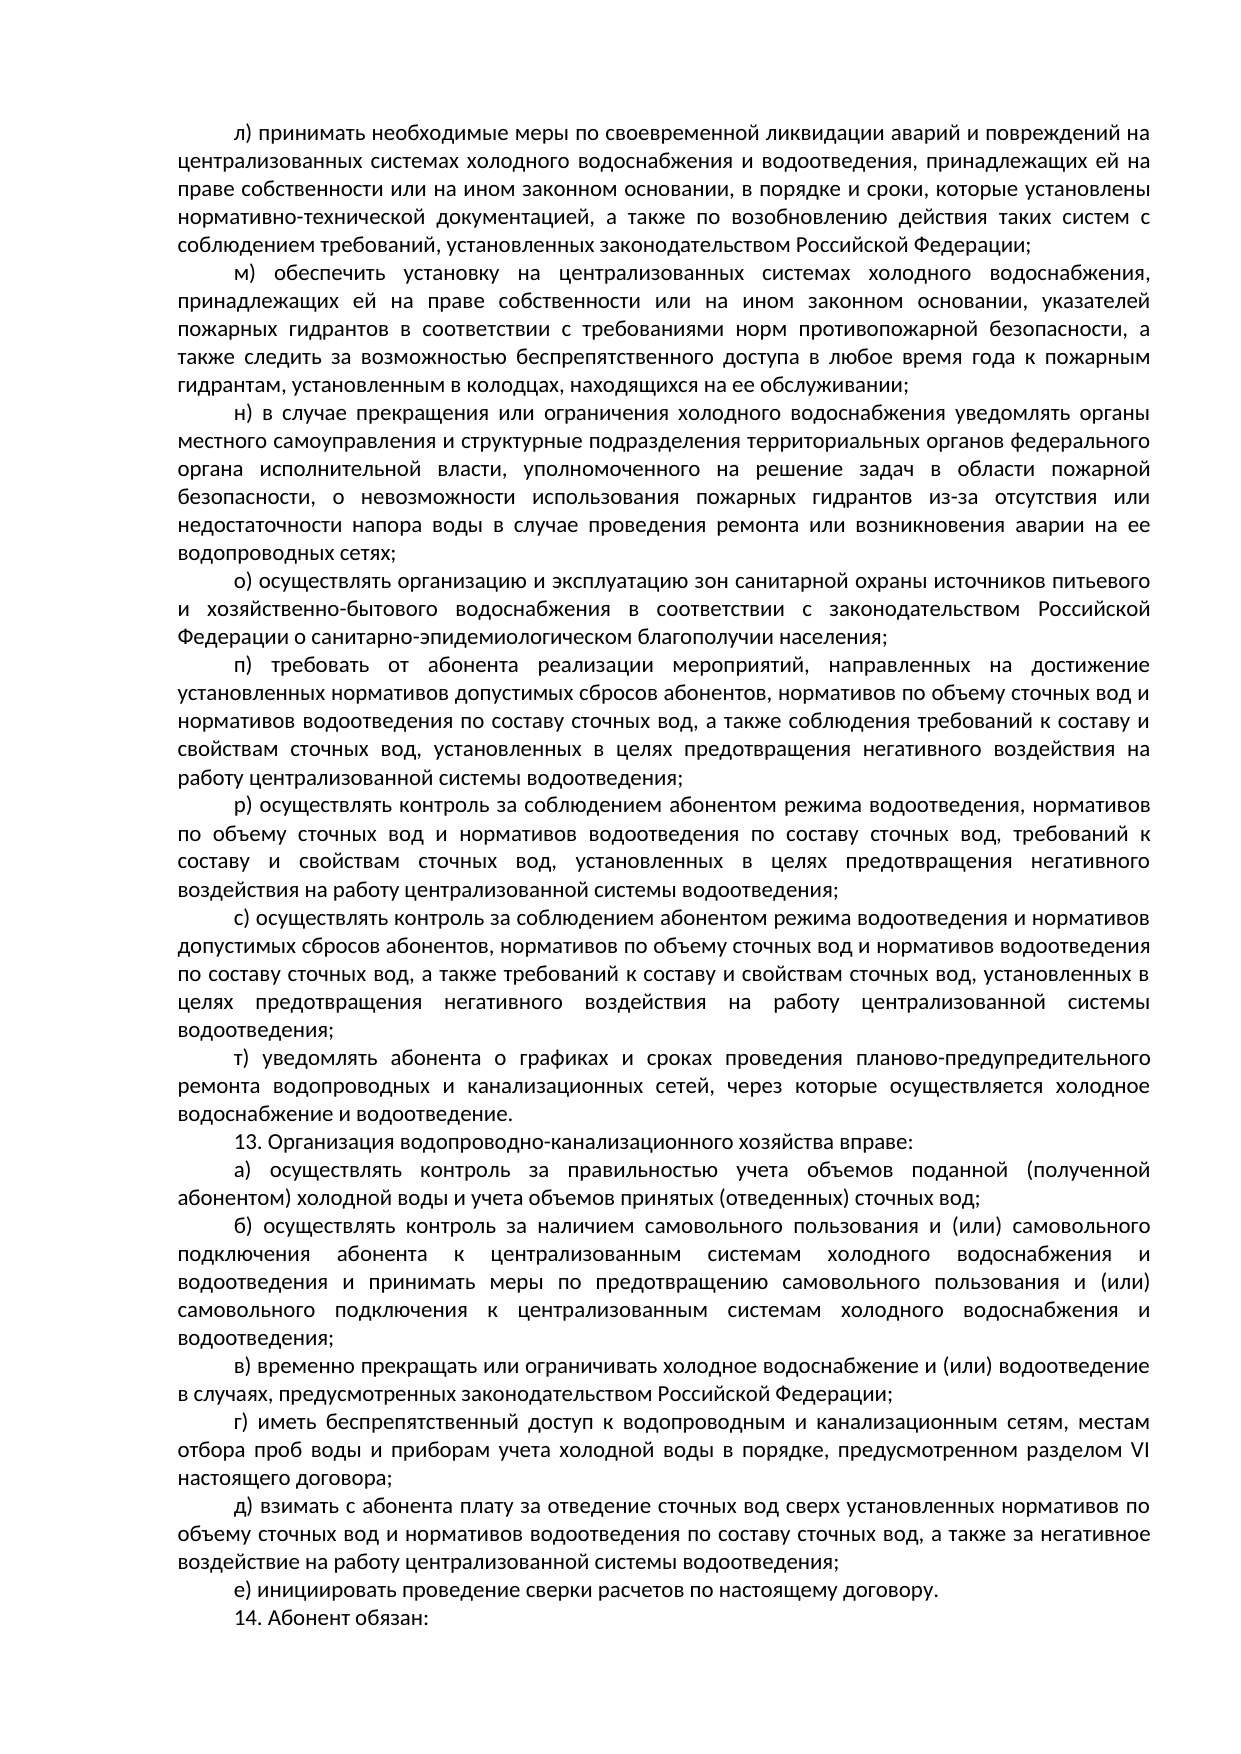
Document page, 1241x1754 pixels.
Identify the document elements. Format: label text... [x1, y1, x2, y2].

text т) уведомлять абонента о графиках и сроках проведения планово-предупредительного ремонта водопроводных и канализационных сетей, через которые осуществляется холодное водоснабжение и водоотведение. [177, 1043, 1152, 1127]
text д) взимать с абонента плату за отведение сточных вод сверх установленных нормативов по объему сточных вод и нормативов водоотведения по составу сточных вод, а также за негативное воздействие на работу централизованной системы водоотведения; [177, 1491, 1152, 1575]
text л) принимать необходимые меры по своевременной ликвидации аварий и повреждений на централизованных системах холодного водоснабжения и водоотведения, принадлежащих ей на праве собственности или на ином законном основании, в порядке и сроки, которые установлены нормативно-технической документацией, а также по возобновлению действия таких систем с соблюдением требований, установленных законодательством Российской Федерации; [177, 118, 1152, 258]
text 13. Организация водопроводно-канализационного хозяйства вправе: [177, 1127, 1152, 1155]
text с) осуществлять контроль за соблюдением абонентом режима водоотведения и нормативов допустимых сбросов абонентов, нормативов по объему сточных вод и нормативов водоотведения по составу сточных вод, а также требований к составу и свойствам сточных вод, установленных в целях предотвращения негативного воздействия на работу централизованной системы водоотведения; [177, 903, 1152, 1043]
text о) осуществлять организацию и эксплуатацию зон санитарной охраны источников питьевого и хозяйственно-бытового водоснабжения в соответствии с законодательством Российской Федерации о санитарно-эпидемиологическом благополучии населения; [177, 566, 1152, 651]
text е) инициировать проведение сверки расчетов по настоящему договору. [177, 1575, 1152, 1603]
text н) в случае прекращения или ограничения холодного водоснабжения уведомлять органы местного самоуправления и структурные подразделения территориальных органов федерального органа исполнительной власти, уполномоченного на решение задач в области пожарной безопасности, о невозможности использования пожарных гидрантов из-за отсутствия или недостаточности напора воды в случае проведения ремонта или возникновения аварии на ее водопроводных сетях; [177, 398, 1152, 566]
text 14. Абонент обязан: [177, 1603, 1152, 1631]
text а) осуществлять контроль за правильностью учета объемов поданной (полученной абонентом) холодной воды и учета объемов принятых (отведенных) сточных вод; [177, 1155, 1152, 1211]
text м) обеспечить установку на централизованных системах холодного водоснабжения, принадлежащих ей на праве собственности или на ином законном основании, указателей пожарных гидрантов в соответствии с требованиями норм противопожарной безопасности, а также следить за возможностью беспрепятственного доступа в любое время года к пожарным гидрантам, установленным в колодцах, находящихся на ее обслуживании; [177, 258, 1152, 398]
text р) осуществлять контроль за соблюдением абонентом режима водоотведения, нормативов по объему сточных вод и нормативов водоотведения по составу сточных вод, требований к составу и свойствам сточных вод, установленных в целях предотвращения негативного воздействия на работу централизованной системы водоотведения; [177, 791, 1152, 903]
text в) временно прекращать или ограничивать холодное водоснабжение и (или) водоотведение в случаях, предусмотренных законодательством Российской Федерации; [177, 1351, 1152, 1407]
text п) требовать от абонента реализации мероприятий, направленных на достижение установленных нормативов допустимых сбросов абонентов, нормативов по объему сточных вод и нормативов водоотведения по составу сточных вод, а также соблюдения требований к составу и свойствам сточных вод, установленных в целях предотвращения негативного воздействия на работу централизованной системы водоотведения; [177, 651, 1152, 791]
text г) иметь беспрепятственный доступ к водопроводным и канализационным сетям, местам отбора проб воды и приборам учета холодной воды в порядке, предусмотренном разделом VI настоящего договора; [177, 1407, 1152, 1491]
text б) осуществлять контроль за наличием самовольного пользования и (или) самовольного подключения абонента к централизованным системам холодного водоснабжения и водоотведения и принимать меры по предотвращению самовольного пользования и (или) самовольного подключения к централизованным системам холодного водоснабжения и водоотведения; [177, 1211, 1152, 1351]
